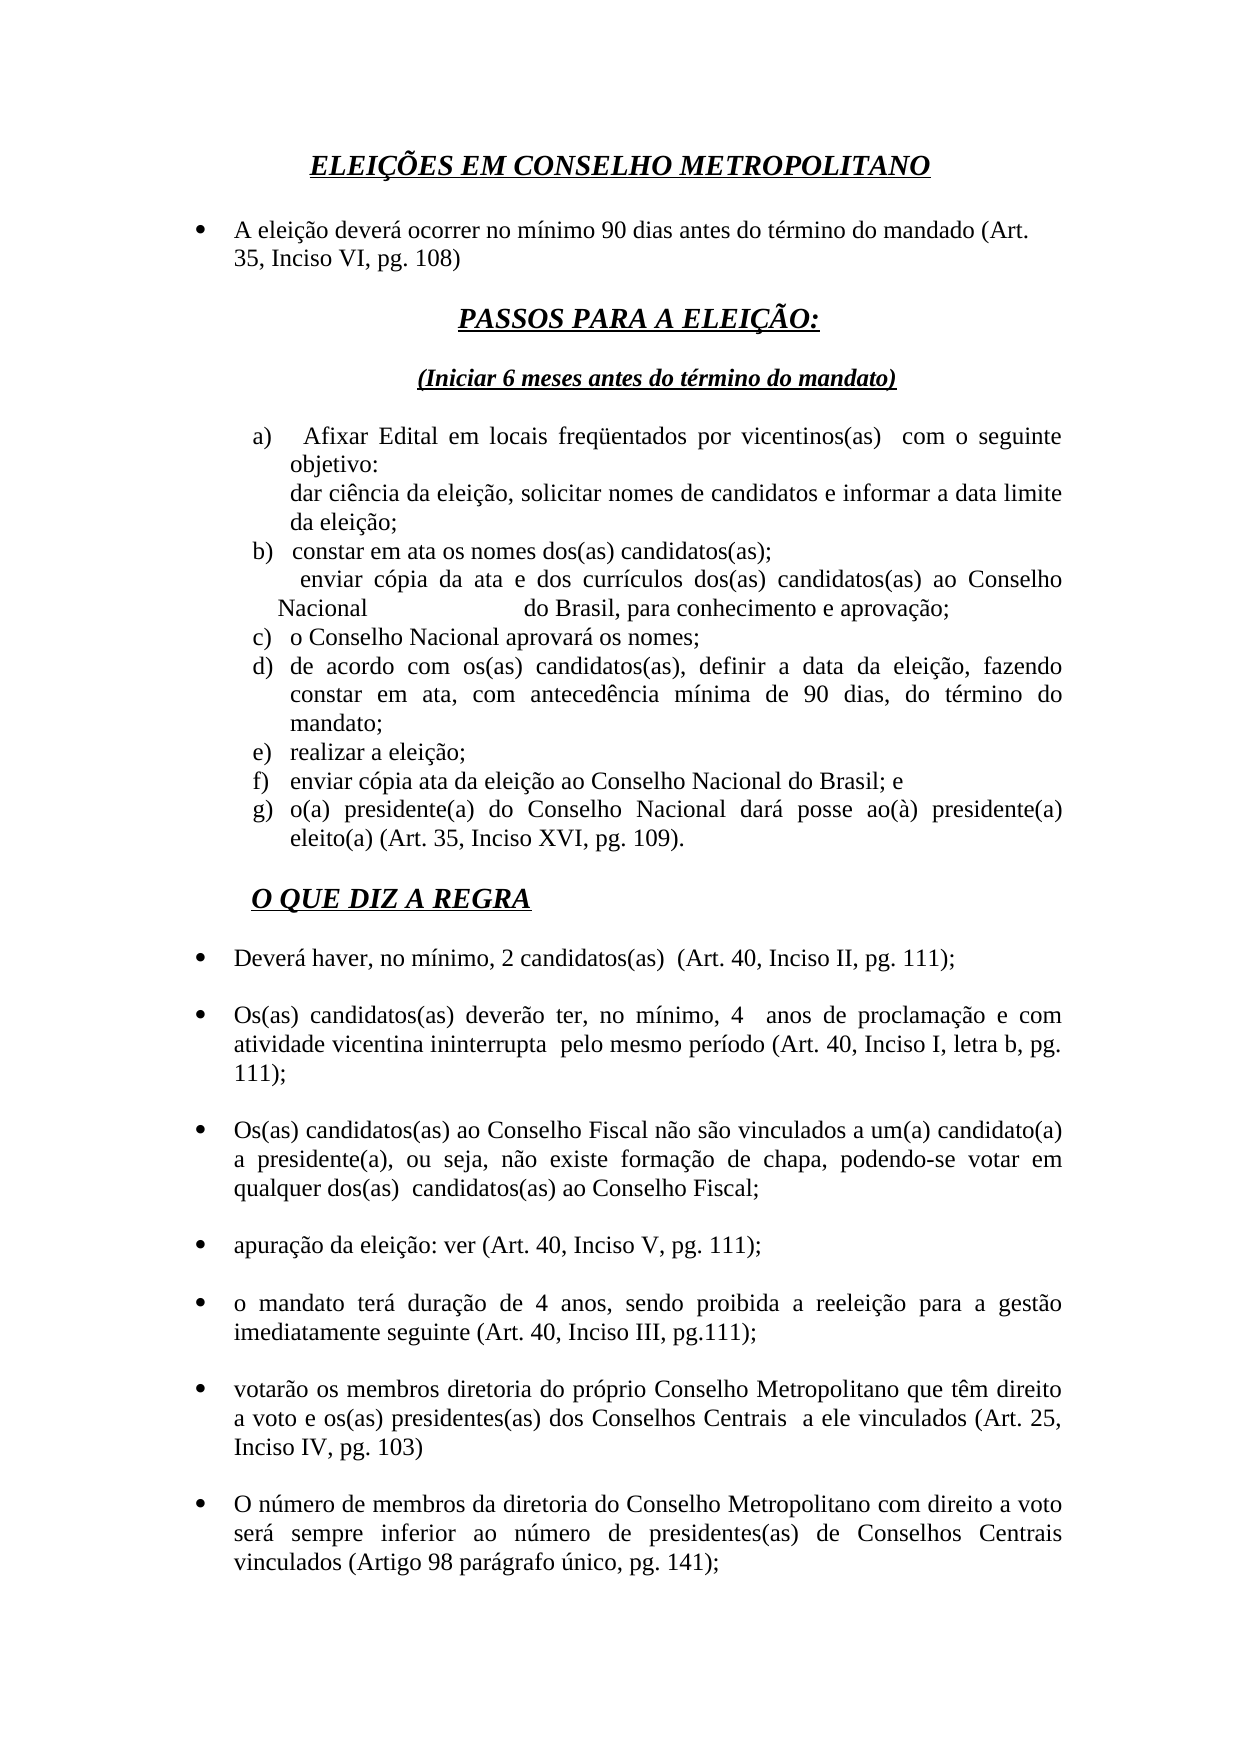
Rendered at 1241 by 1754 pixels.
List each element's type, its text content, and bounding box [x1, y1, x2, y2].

text a) Afixar Edital em locais freqüentados por vicentinos(as) com o seguinte objetivo: [252, 421, 1063, 478]
list apuração da eleição: ver (Art. 40, Inciso V, pg. 111); [196, 1231, 1063, 1259]
text enviar cópia da ata e dos currículos dos(as) candidatos(as) ao Conselho Nacional do Brasil, para conhecimento e aprovação; [277, 564, 1063, 622]
text O QUE DIZ A REGRA [251, 881, 1063, 914]
list A eleição deverá ocorrer no mínimo 90 dias antes do término do mandado (Art. 35, Inciso VI, pg. 108) [196, 215, 1063, 272]
list o(a) presidente(a) do Conselho Nacional dará posse ao(à) presidente(a) eleito(a) (Art. 35, Inciso XVI, pg. 109). [252, 794, 1063, 852]
list Os(as) candidatos(as) deverão ter, no mínimo, 4 anos de proclamação e com atividade vicentina ininterrupta pelo mesmo período (Art. 40, Inciso I, letra b, pg. 111); [196, 1001, 1063, 1087]
list de acordo com os(as) candidatos(as), definir a data da eleição, fazendo constar em ata, com antecedência mínima de 90 dias, do término do mandato; [252, 651, 1063, 737]
list enviar cópia ata da eleição ao Conselho Nacional do Brasil; e [252, 766, 1063, 794]
text PASSOS PARA A ELEIÇÃO: [215, 301, 1063, 334]
text b) constar em ata os nomes dos(as) candidatos(as); [252, 536, 1063, 564]
list O número de membros da diretoria do Conselho Metropolitano com direito a voto será sempre inferior ao número de presidentes(as) de Conselhos Centrais vinculados (Artigo 98 parágrafo único, pg. 141); [196, 1489, 1063, 1576]
list Os(as) candidatos(as) ao Conselho Fiscal não são vinculados a um(a) candidato(a) a presidente(a), ou seja, não existe formação de chapa, podendo-se votar em qualquer dos(as) candidatos(as) ao Conselho Fiscal; [196, 1116, 1063, 1202]
text (Iniciar 6 meses antes do término do mandato) [177, 363, 1063, 392]
list realizar a eleição; [252, 737, 1063, 766]
text ELEIÇÕES [177, 148, 1063, 181]
list o mandato terá duração de 4 anos, sendo proibida a reeleição para a gestão imediatamente seguinte (Art. 40, Inciso III, pg.111); [196, 1288, 1063, 1346]
list Deverá haver, no mínimo, 2 candidatos(as) (Art. 40, Inciso II, pg. 111); [196, 943, 1063, 972]
list votarão os membros diretoria do próprio Conselho Metropolitano que têm direito a voto e os(as) presidentes(as) dos Conselhos Centrais a ele vinculados (Art. 25, Inciso IV, pg. 103) [196, 1374, 1063, 1461]
list o Conselho Nacional aprovará os nomes; [252, 622, 1063, 651]
text dar ciência da eleição, solicitar nomes de candidatos e informar a data limite da eleição; [290, 478, 1063, 536]
